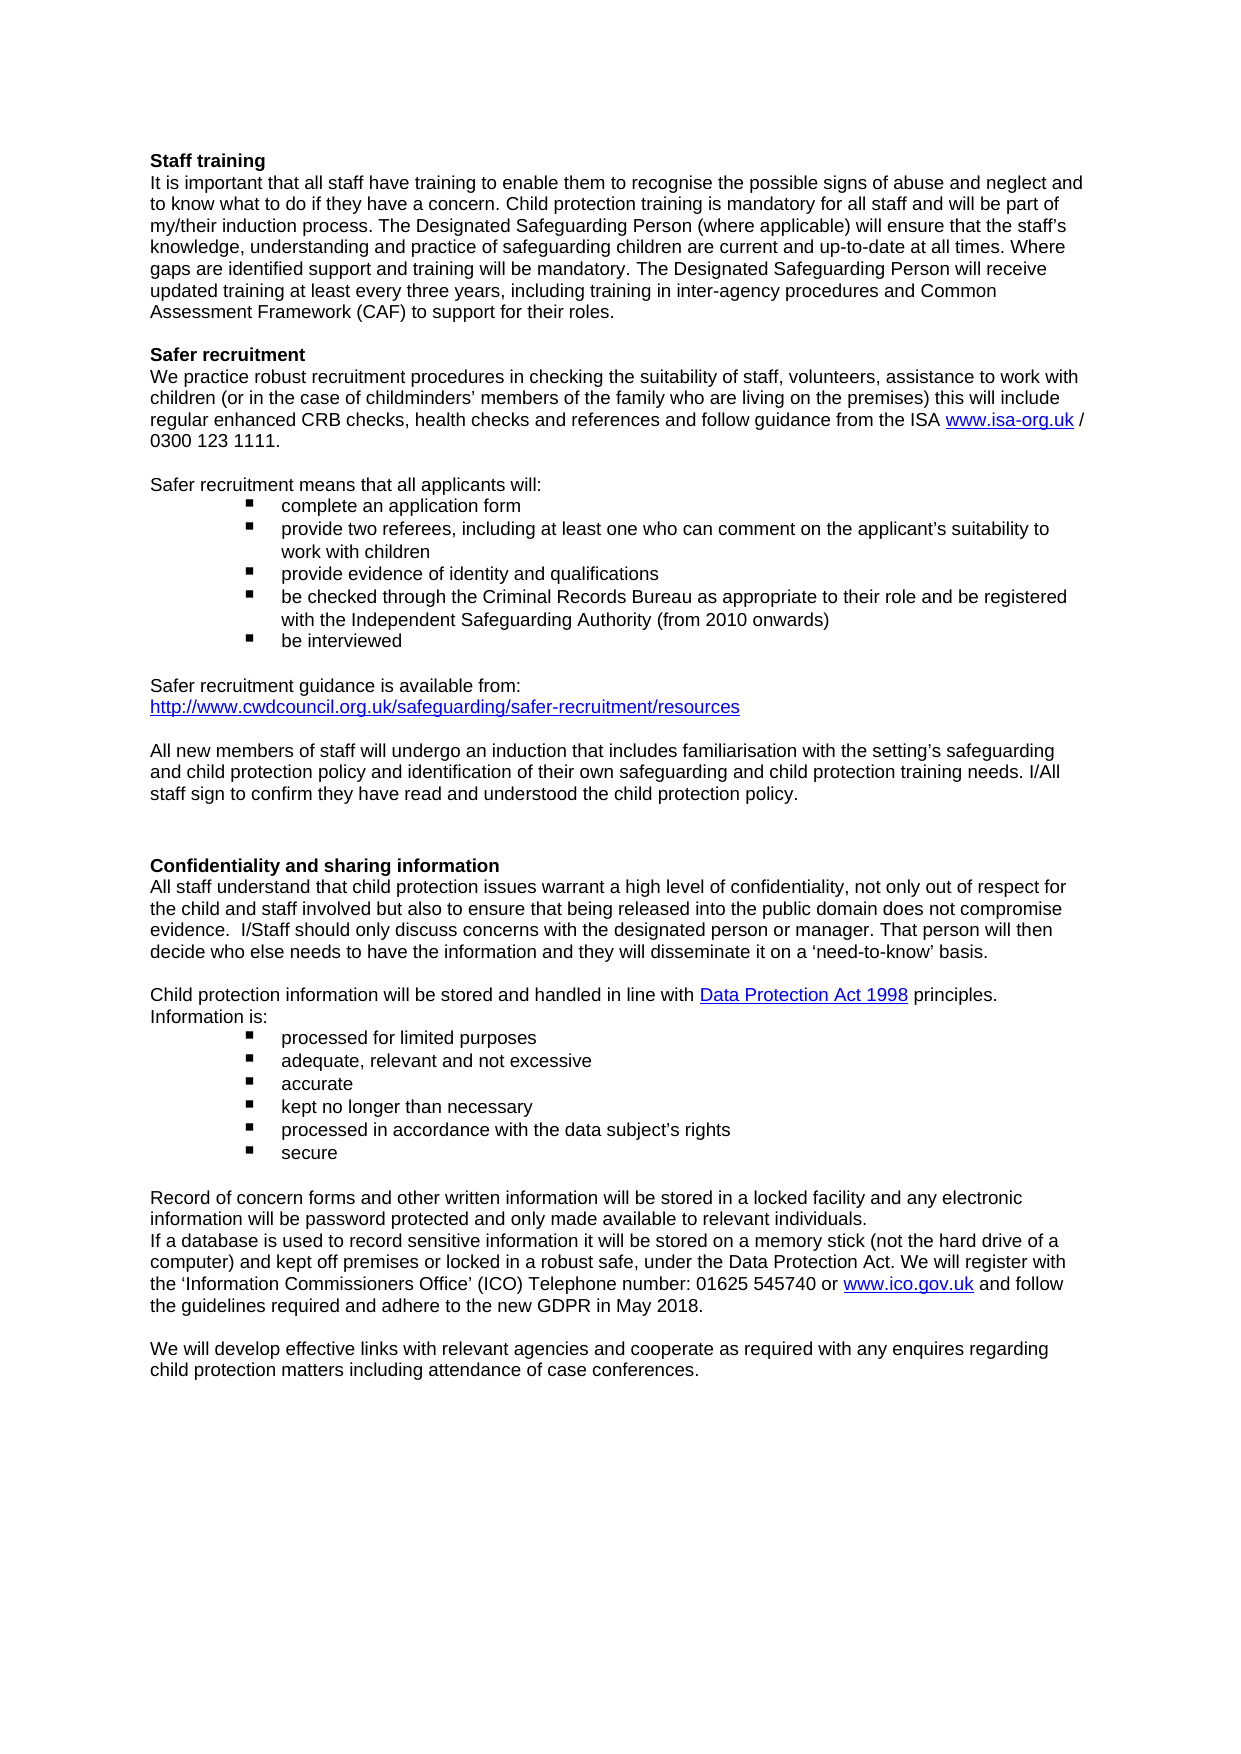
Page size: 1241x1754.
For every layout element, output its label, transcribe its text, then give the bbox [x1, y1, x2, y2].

text Safer recruitment guidance is available from: http://www.cwdcouncil.org.uk/safeguarding/safer-recruitment/resources [150, 675, 1090, 718]
text Child protection information will be stored and handled in line with Data Protection Act 1998 principles. Information is: [150, 984, 1090, 1027]
text All staff understand that child protection issues warrant a high level of confidentiality, not only out of respect for the child and staff involved but also to ensure that being released into the public domain does not compromise evidence. I/Staff should only discuss concerns with the designated person or manager. That person will then decide who else needs to have the information and they will disseminate it on a ‘need-to-know’ basis. [150, 876, 1090, 962]
list adequate, relevant and not excessive [244, 1050, 1090, 1073]
list be checked through the Criminal Records Bureau as appropriate to their role and be registered with the Independent Safeguarding Authority (from 2010 onwards) [244, 586, 1090, 630]
text Confidentiality and sharing information [150, 854, 1090, 876]
text We practice robust recruitment procedures in checking the suitability of staff, volunteers, assistance to work with children (or in the case of childminders’ members of the family who are living on the premises) this will include regular enhanced CRB checks, health checks and references and follow guidance from the ISA www.isa-org.uk / 0300 123 1111. [150, 366, 1090, 452]
text Safer recruitment means that all applicants will: [150, 473, 1090, 495]
list provide evidence of identity and qualifications [244, 563, 1090, 586]
list complete an application form [244, 495, 1090, 518]
list accurate [244, 1073, 1090, 1096]
list secure [244, 1142, 1090, 1165]
text Staff training [150, 150, 1090, 172]
text If a database is used to record sensitive information it will be stored on a memory stick (not the hard drive of a computer) and kept off premises or locked in a robust safe, under the Data Protection Act. We will register with the ‘Information Commissioners Office’ (ICO) Telephone number: 01625 545740 or www.ico.gov.uk and follow the guidelines required and adhere to the new GDPR in May 2018. [150, 1230, 1090, 1316]
text We will develop effective links with relevant agencies and cooperate as required with any enquires regarding child protection matters including attendance of case conferences. [150, 1338, 1090, 1381]
list processed for limited purposes [244, 1027, 1090, 1050]
list kept no longer than necessary [244, 1096, 1090, 1119]
text Safer recruitment [150, 344, 1090, 366]
list be interviewed [244, 630, 1090, 653]
list processed in accordance with the data subject’s rights [244, 1119, 1090, 1142]
text All new members of staff will undergo an induction that includes familiarisation with the setting’s safeguarding and child protection policy and identification of their own safeguarding and child protection training needs. I/All staff sign to confirm they have read and understood the child protection policy. [150, 739, 1090, 804]
list provide two referees, including at least one who can comment on the applicant’s suitability to work with children [244, 518, 1090, 563]
text Record of concern forms and other written information will be stored in a locked facility and any electronic information will be password protected and only made available to relevant individuals. [150, 1187, 1090, 1230]
text It is important that all staff have training to enable them to recognise the possible signs of abuse and neglect and to know what to do if they have a concern. Child protection training is mandatory for all staff and will be part of my/their induction process. The Designated Safeguarding Person (where applicable) will ensure that the staff’s knowledge, understanding and practice of safeguarding children are current and up-to-date at all times. Where gaps are identified support and training will be mandatory. The Designated Safeguarding Person will receive updated training at least every three years, including training in inter-agency procedures and Common Assessment Framework (CAF) to support for their roles. [150, 172, 1090, 322]
